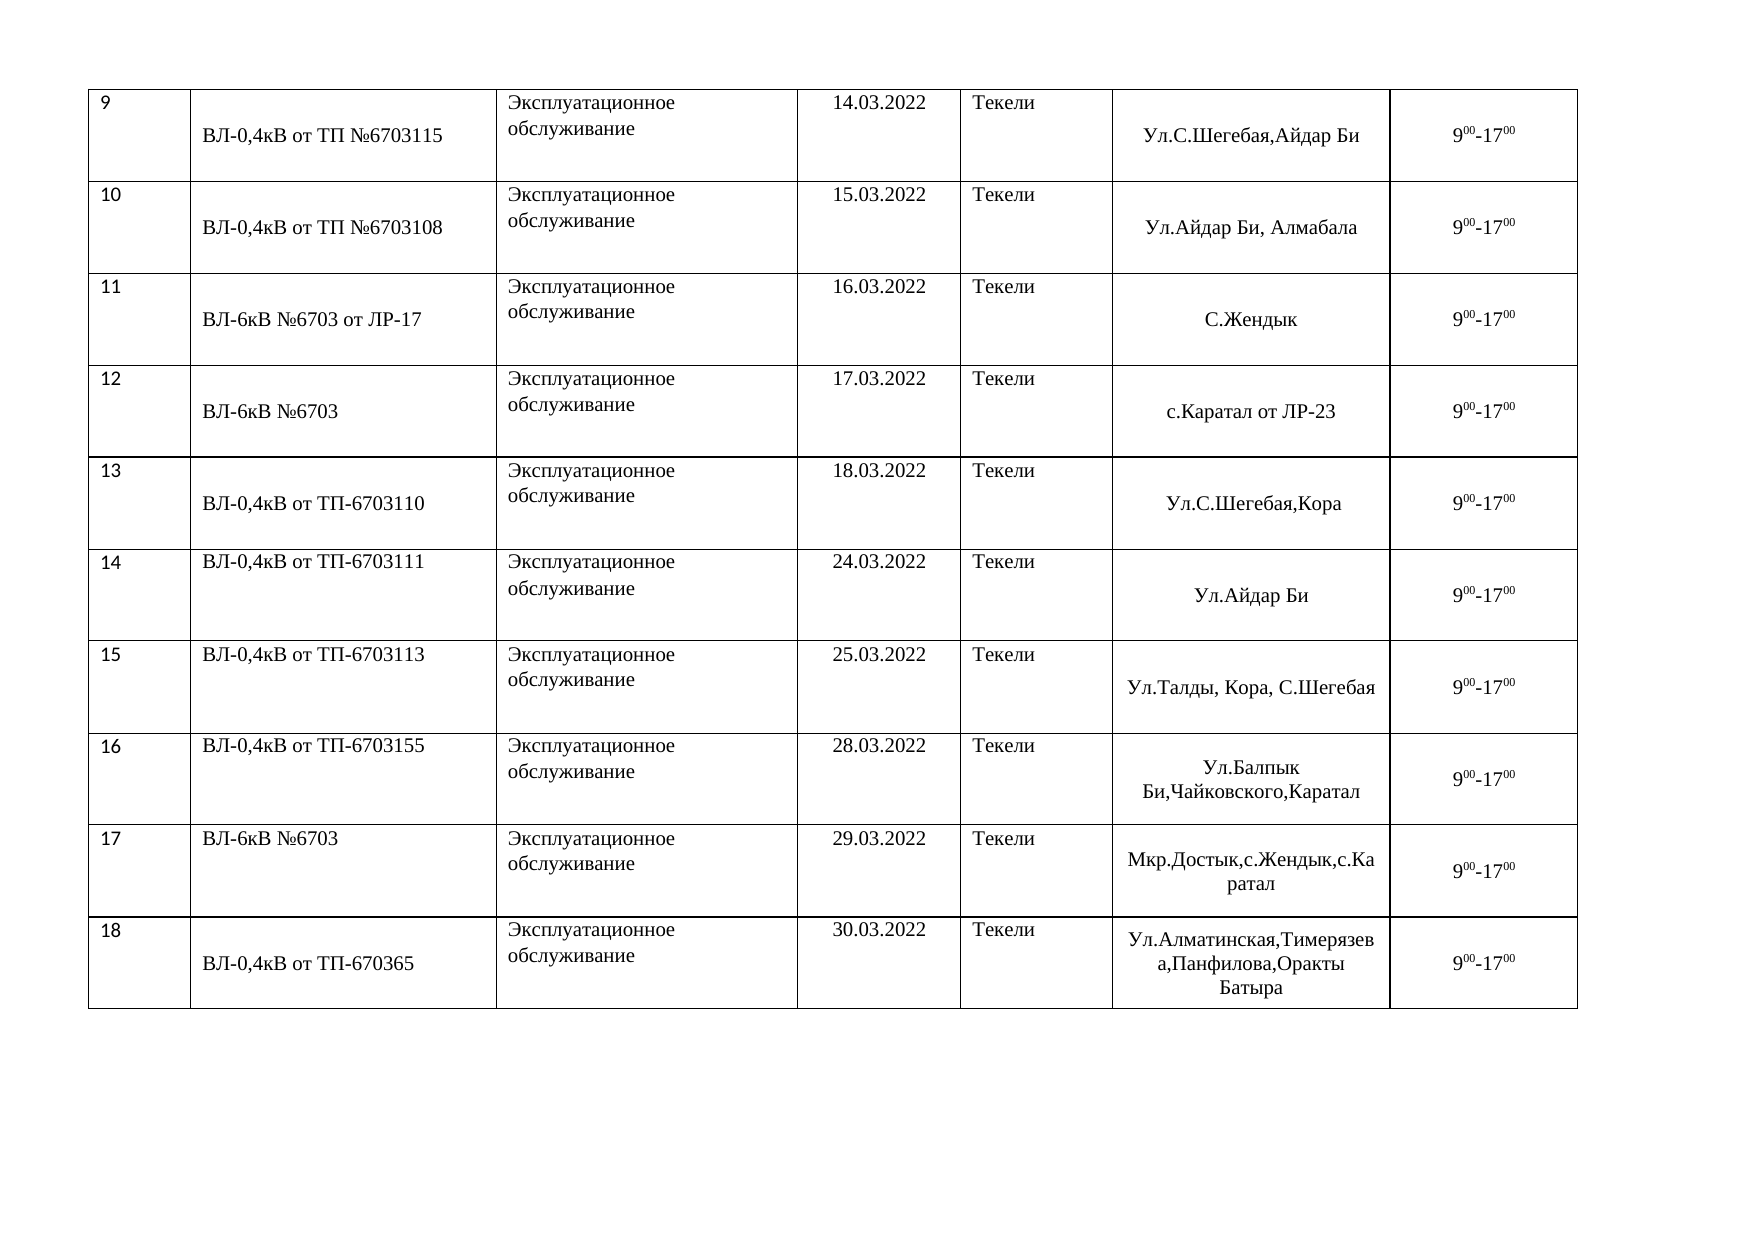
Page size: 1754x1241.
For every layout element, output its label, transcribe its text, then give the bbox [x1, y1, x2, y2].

table_cell ВЛ-6кВ №6703 от ЛР-17 [191, 274, 496, 364]
table_cell с.Каратал от ЛР-23 [1113, 366, 1389, 456]
table_cell 17.03.2022 [798, 366, 960, 456]
table_cell 15 [89, 641, 190, 732]
table_cell 900-1700 [1391, 825, 1577, 916]
table_cell 15.03.2022 [798, 182, 960, 272]
table_cell 900-1700 [1391, 641, 1577, 732]
table_cell Эксплуатационное обслуживание [497, 274, 797, 364]
table_cell 900-1700 [1391, 274, 1577, 364]
table_cell Текели [961, 90, 1112, 181]
table_cell 900-1700 [1391, 90, 1577, 181]
table_cell Ул.С.Шегебая,Кора [1113, 458, 1389, 548]
table_cell Текели [961, 366, 1112, 456]
table_cell 11 [89, 274, 190, 364]
table_cell 900-1700 [1391, 734, 1577, 824]
table_cell 900-1700 [1391, 458, 1577, 548]
table_cell ВЛ-0,4кВ от ТП-6703155 [191, 734, 496, 824]
table_cell С.Жендык [1113, 274, 1389, 364]
table_cell 24.03.2022 [798, 550, 960, 640]
table_cell ВЛ-6кВ №6703 [191, 825, 496, 916]
table_cell Ул.Талды, Кора, С.Шегебая [1113, 641, 1389, 732]
table_cell 12 [89, 366, 190, 456]
table_cell Текели [961, 918, 1112, 1008]
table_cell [497, 90, 797, 181]
table_cell 18 [89, 918, 190, 1008]
table_cell Мкр.Достык,с.Жендык,с.Каратал [1113, 825, 1389, 916]
table_cell Эксплуатационное обслуживание [497, 550, 797, 640]
table_cell Эксплуатационное обслуживание [497, 366, 797, 456]
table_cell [497, 918, 797, 1008]
table_cell Ул.С.Шегебая,Айдар Би [1113, 90, 1389, 181]
table_cell ВЛ-0,4кВ от ТП-670365 [191, 918, 496, 1008]
table_cell Ул.Балпык Би,Чайковского,Каратал [1113, 734, 1389, 824]
table_cell 14 [89, 550, 190, 640]
table_cell 16.03.2022 [798, 274, 960, 364]
table_cell 30.03.2022 [798, 918, 960, 1008]
table_cell 900-1700 [1391, 918, 1577, 1008]
table_cell 9 [89, 90, 190, 181]
table_cell Ул.Айдар Би [1113, 550, 1389, 640]
table_cell Эксплуатационное обслуживание [497, 734, 797, 824]
table_cell ВЛ-0,4кВ от ТП №6703115 [191, 90, 496, 181]
table_cell Текели [961, 458, 1112, 548]
table_cell 18.03.2022 [798, 458, 960, 548]
table_cell Эксплуатационное обслуживание [497, 458, 797, 548]
table_cell Эксплуатационное обслуживание [497, 641, 797, 732]
table_cell 900-1700 [1391, 366, 1577, 456]
table_cell ВЛ-0,4кВ от ТП-6703111 [191, 550, 496, 640]
table_cell Ул.Айдар Би, Алмабала [1113, 182, 1389, 272]
table_cell 14.03.2022 [798, 90, 960, 181]
table_cell ВЛ-0,4кВ от ТП №6703108 [191, 182, 496, 272]
table_cell Текели [961, 825, 1112, 916]
table_cell 25.03.2022 [798, 641, 960, 732]
table_cell 900-1700 [1391, 182, 1577, 272]
table_cell 17 [89, 825, 190, 916]
table_cell ВЛ-0,4кВ от ТП-6703110 [191, 458, 496, 548]
table_cell ВЛ-6кВ №6703 [191, 366, 496, 456]
table_cell Эксплуатационное обслуживание [497, 182, 797, 272]
table_cell 10 [89, 182, 190, 272]
table_cell Эксплуатационное обслуживание [497, 825, 797, 916]
table_cell Текели [961, 641, 1112, 732]
table_cell 900-1700 [1391, 550, 1577, 640]
table_cell Текели [961, 182, 1112, 272]
table_cell Ул.Алматинская,Тимерязева,Панфилова,Оракты Батыра [1113, 918, 1389, 1008]
table_cell Текели [961, 550, 1112, 640]
table_cell 29.03.2022 [798, 825, 960, 916]
table_cell Текели [961, 274, 1112, 364]
table_cell 13 [89, 458, 190, 548]
table_cell 28.03.2022 [798, 734, 960, 824]
table_cell ВЛ-0,4кВ от ТП-6703113 [191, 641, 496, 732]
table_cell Текели [961, 734, 1112, 824]
table_cell 16 [89, 734, 190, 824]
